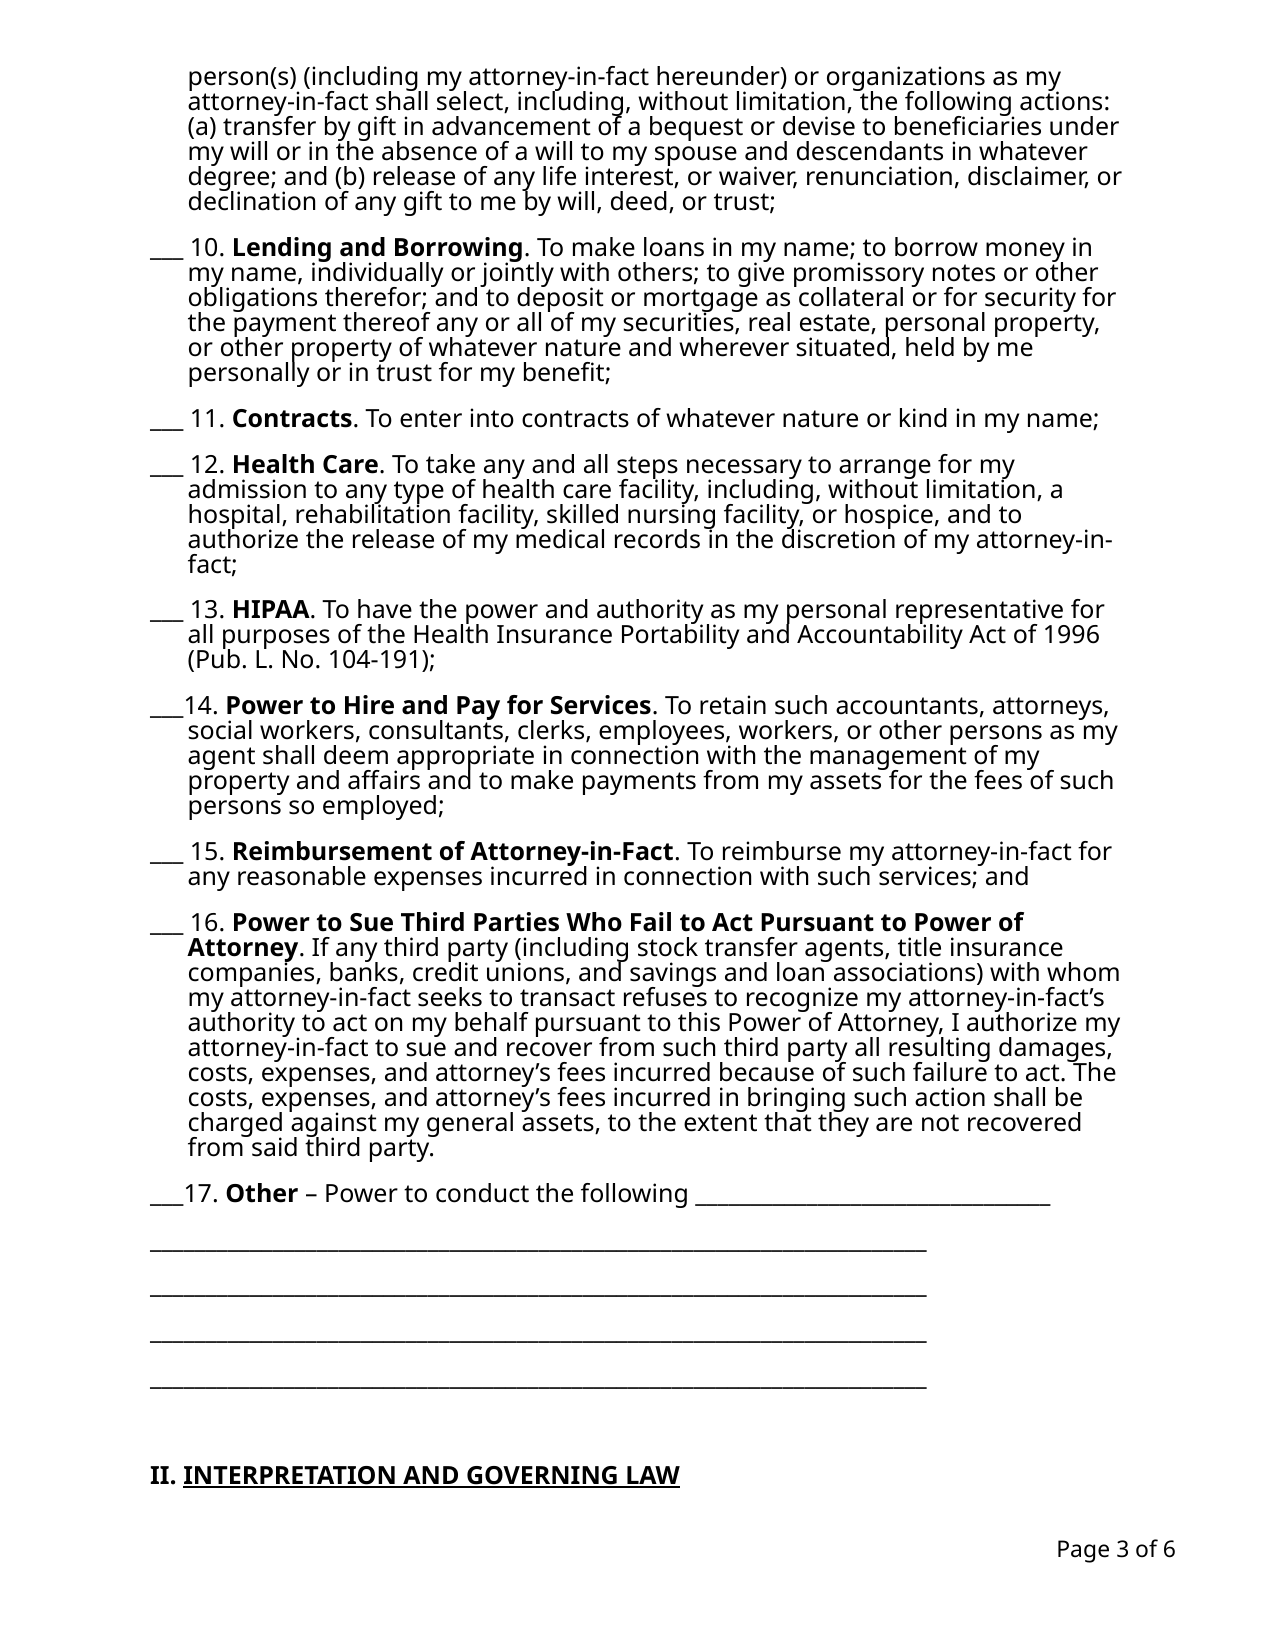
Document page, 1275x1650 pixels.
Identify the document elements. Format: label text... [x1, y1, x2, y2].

text II. INTERPRETATION AND GOVERNING LAW [150, 1457, 1125, 1491]
list ___ 11. Contracts. To enter into contracts of whatever nature or kind in my name; [150, 407, 1125, 432]
list ___ 16. Power to Sue Third Parties Who Fail to Act Pursuant to Power of Attorney. If any third party (including stock transfer agents, title insurance companies, banks, credit unions, and savings and loan associations) with whom my attorney-in-fact seeks to transact refuses to recognize my attorney-in-fact’s authority to act on my behalf pursuant to this Power of Attorney, I authorize my attorney-in-fact to sue and recover from such third party all resulting damages, costs, expenses, and attorney’s fees incurred because of such failure to act. The costs, expenses, and attorney’s fees incurred in bringing such action shall be charged against my general assets, to the extent that they are not recovered from said third party. [150, 911, 1125, 1161]
list ___ 13. HIPAA. To have the power and authority as my personal representative for all purposes of the Health Insurance Portability and Accountability Act of 1996 (Pub. L. No. 104-191); [150, 599, 1125, 674]
list ___ 15. Reimbursement of Attorney-in-Fact. To reimburse my attorney-in-fact for any reasonable expenses incurred in connection with such services; and [150, 841, 1125, 891]
list ______________________________________________________________________ [150, 1366, 1125, 1391]
list ___ 12. Health Care. To take any and all steps necessary to arrange for my admission to any type of health care facility, including, without limitation, a hospital, rehabilitation facility, skilled nursing facility, or hospice, and to authorize the release of my medical records in the discretion of my attorney-in-fact; [150, 453, 1125, 578]
list ___14. Power to Hire and Pay for Services. To retain such accountants, attorneys, social workers, consultants, clerks, employees, workers, or other persons as my agent shall deem appropriate in connection with the management of my property and affairs and to make payments from my assets for the fees of such persons so employed; [150, 695, 1125, 820]
list ___ 10. Lending and Borrowing. To make loans in my name; to borrow money in my name, individually or jointly with others; to give promissory notes or other obligations therefor; and to deposit or mortgage as collateral or for security for the payment thereof any or all of my securities, real estate, personal property, or other property of whatever nature and wherever situated, held by me personally or in trust for my benefit; [150, 236, 1125, 386]
list ___17. Other – Power to conduct the following ________________________________ [150, 1182, 1125, 1207]
list ______________________________________________________________________ [150, 1228, 1125, 1253]
list ______________________________________________________________________ [150, 1320, 1125, 1345]
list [150, 66, 1125, 216]
list ______________________________________________________________________ [150, 1274, 1125, 1299]
